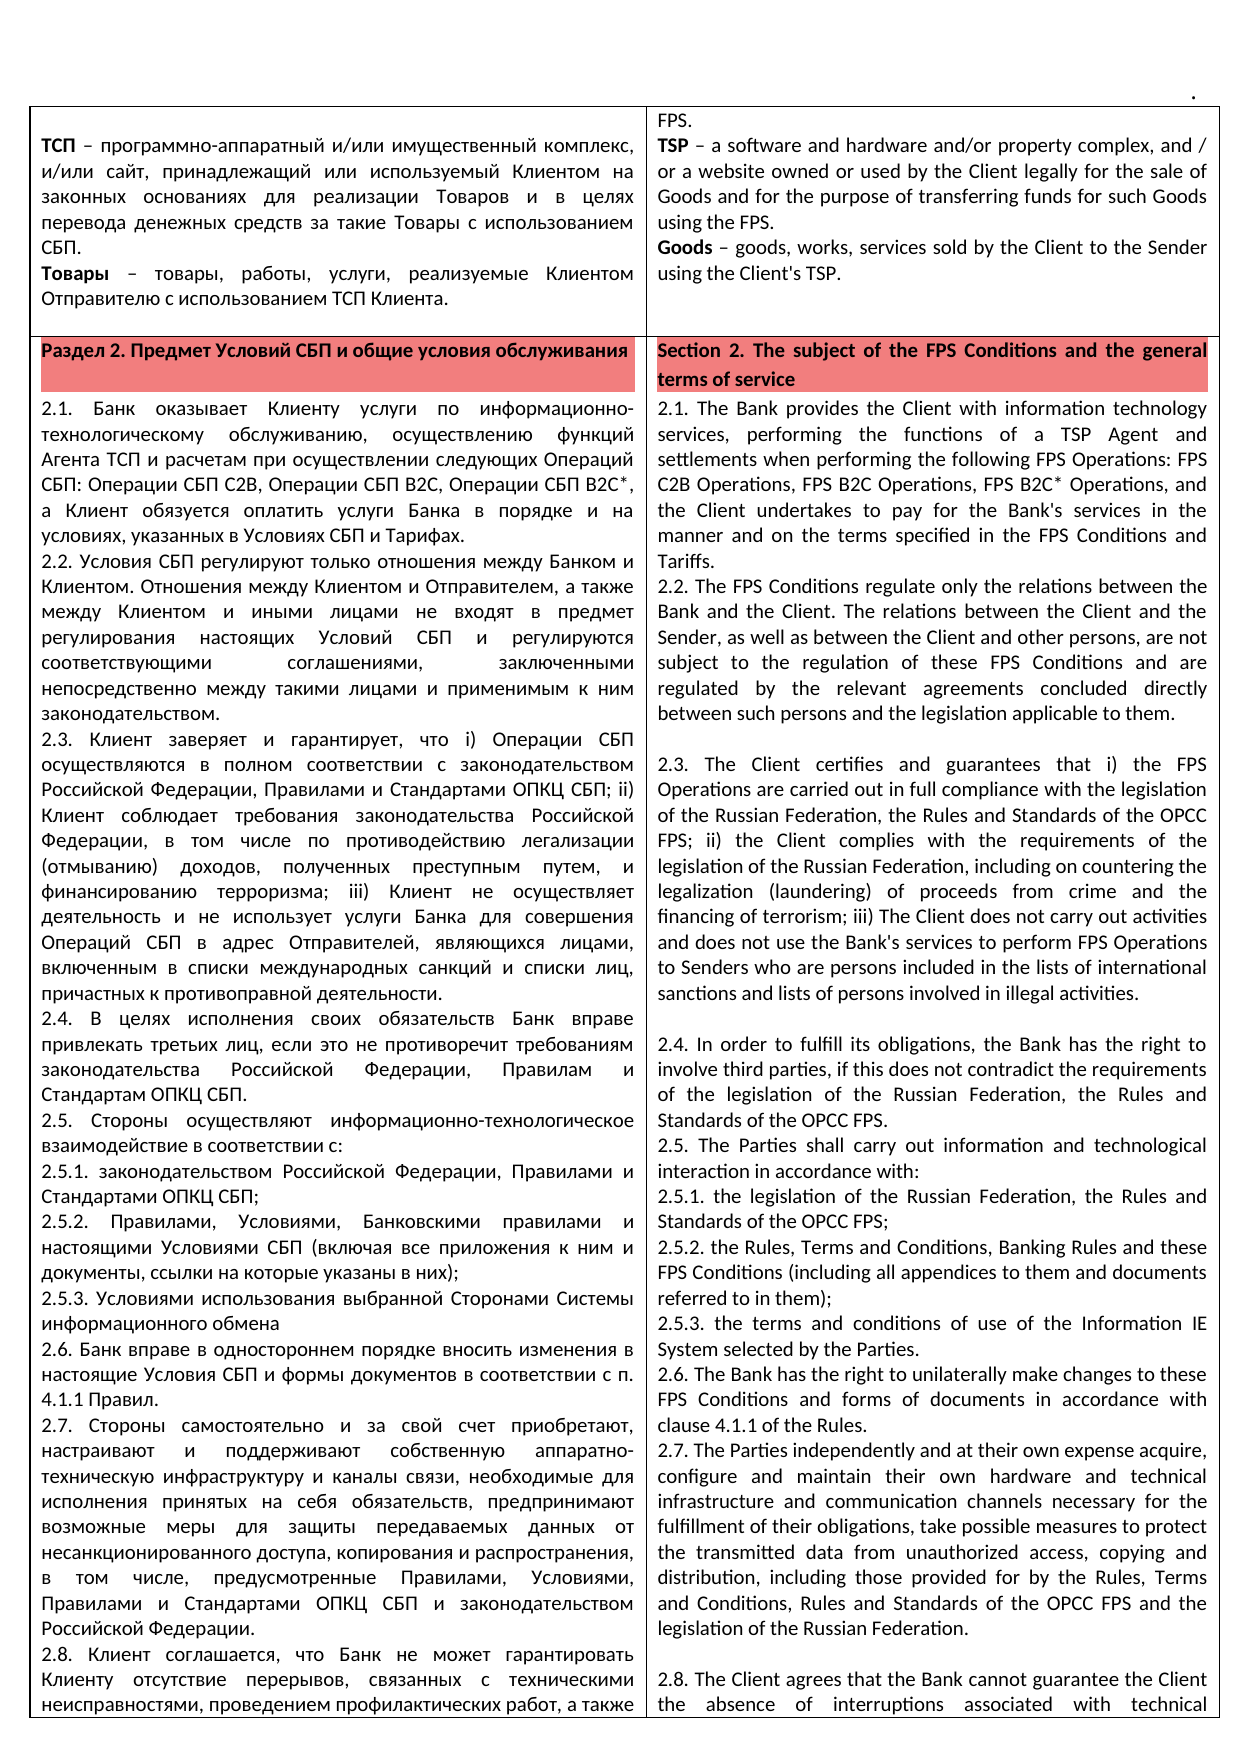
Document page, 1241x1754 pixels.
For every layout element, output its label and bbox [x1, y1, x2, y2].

table_cell [647, 107, 1219, 336]
table_cell [31, 337, 646, 1717]
table_cell [31, 107, 646, 336]
table_cell [647, 337, 1219, 1717]
